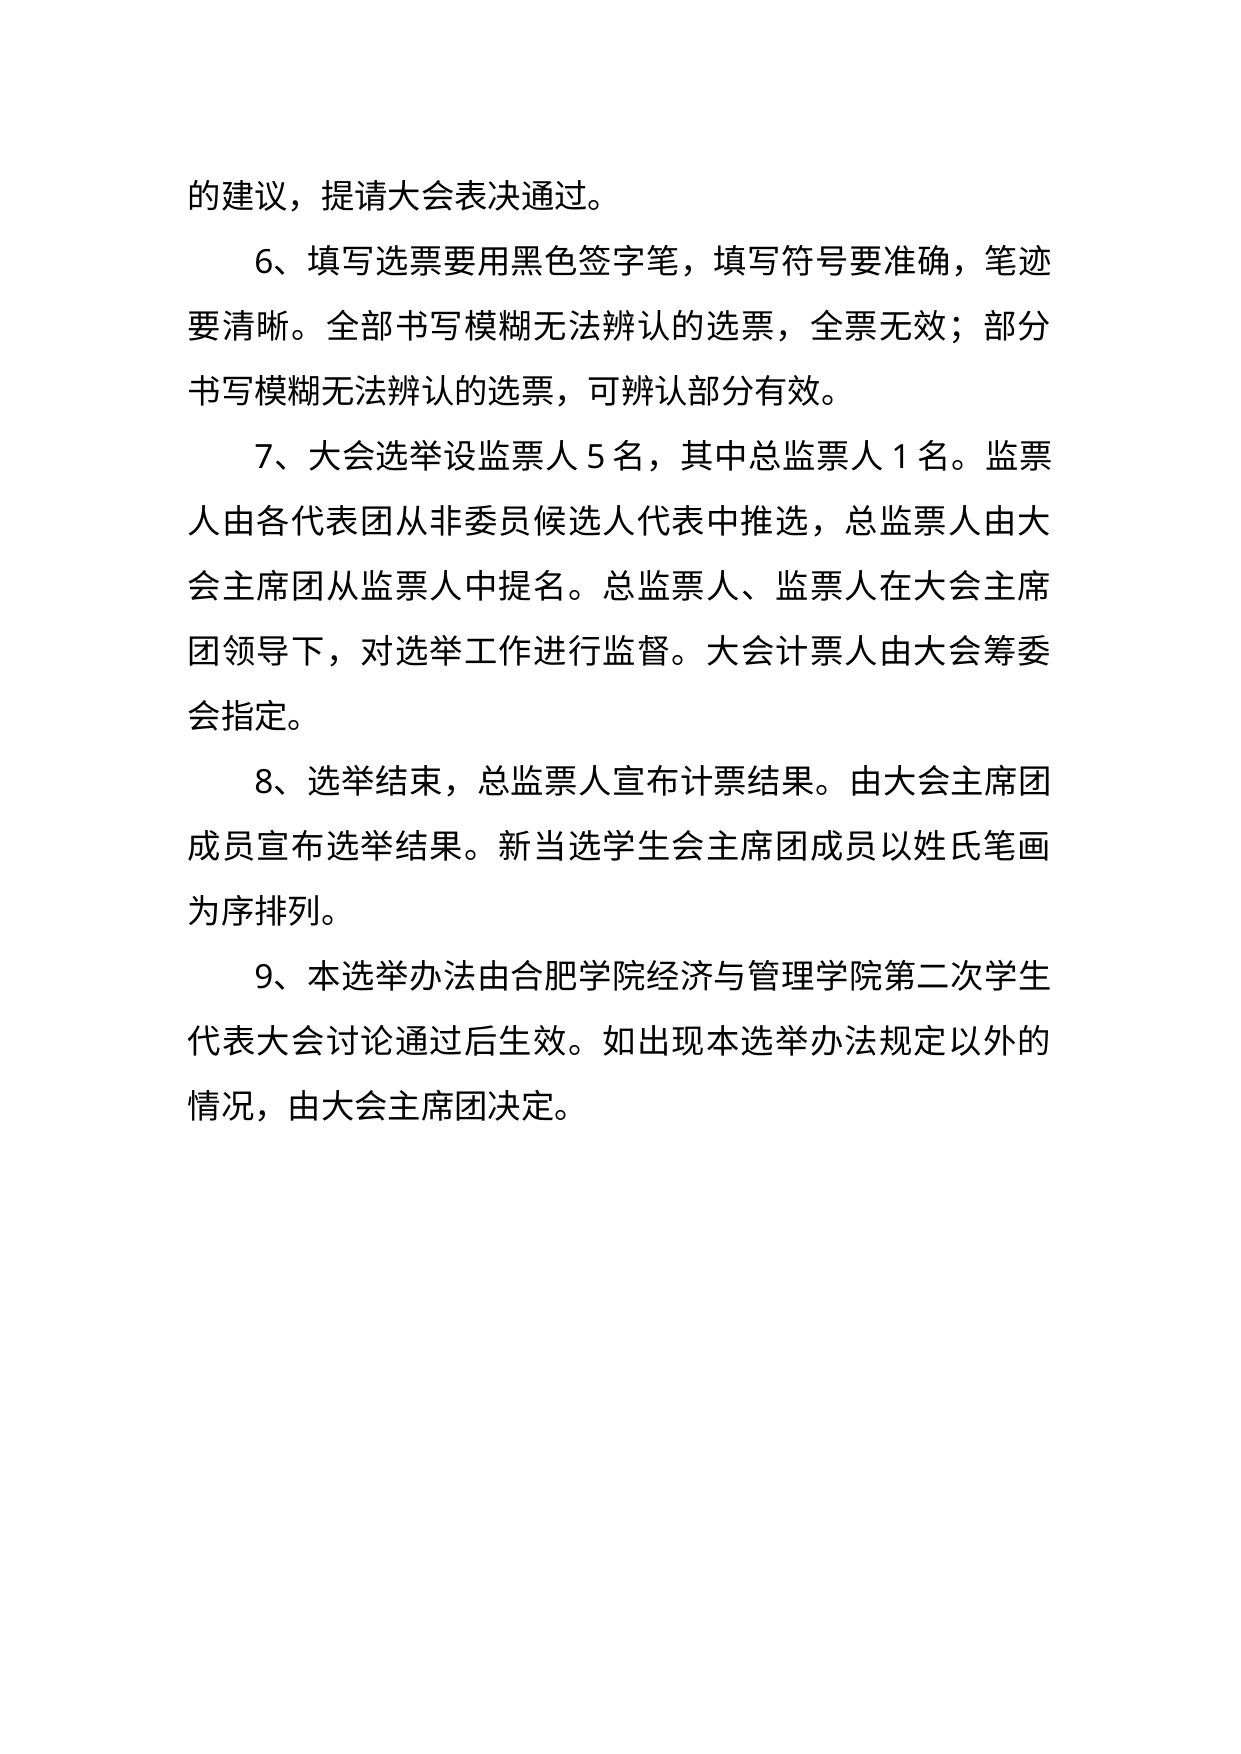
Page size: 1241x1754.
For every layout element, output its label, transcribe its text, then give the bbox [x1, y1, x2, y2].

text 6、填写选票要用黑色签字笔，填写符号要准确，笔迹要清晰。全部书写模糊无法辨认的选票，全票无效；部分书写模糊无法辨认的选票，可辨认部分有效。 [187, 227, 1053, 422]
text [187, 162, 1053, 227]
text 7、大会选举设监票人5名，其中总监票人1名。监票人由各代表团从非委员候选人代表中推选，总监票人由大会主席团从监票人中提名。总监票人、监票人在大会主席团领导下，对选举工作进行监督。大会计票人由大会筹委会指定。 [187, 422, 1053, 747]
text 9、本选举办法由合肥学院经济与管理学院第二次学生代表大会讨论通过后生效。如出现本选举办法规定以外的情况，由大会主席团决定。 [187, 942, 1053, 1137]
text 8、选举结束，总监票人宣布计票结果。由大会主席团成员宣布选举结果。新当选学生会主席团成员以姓氏笔画为序排列。 [187, 747, 1053, 942]
